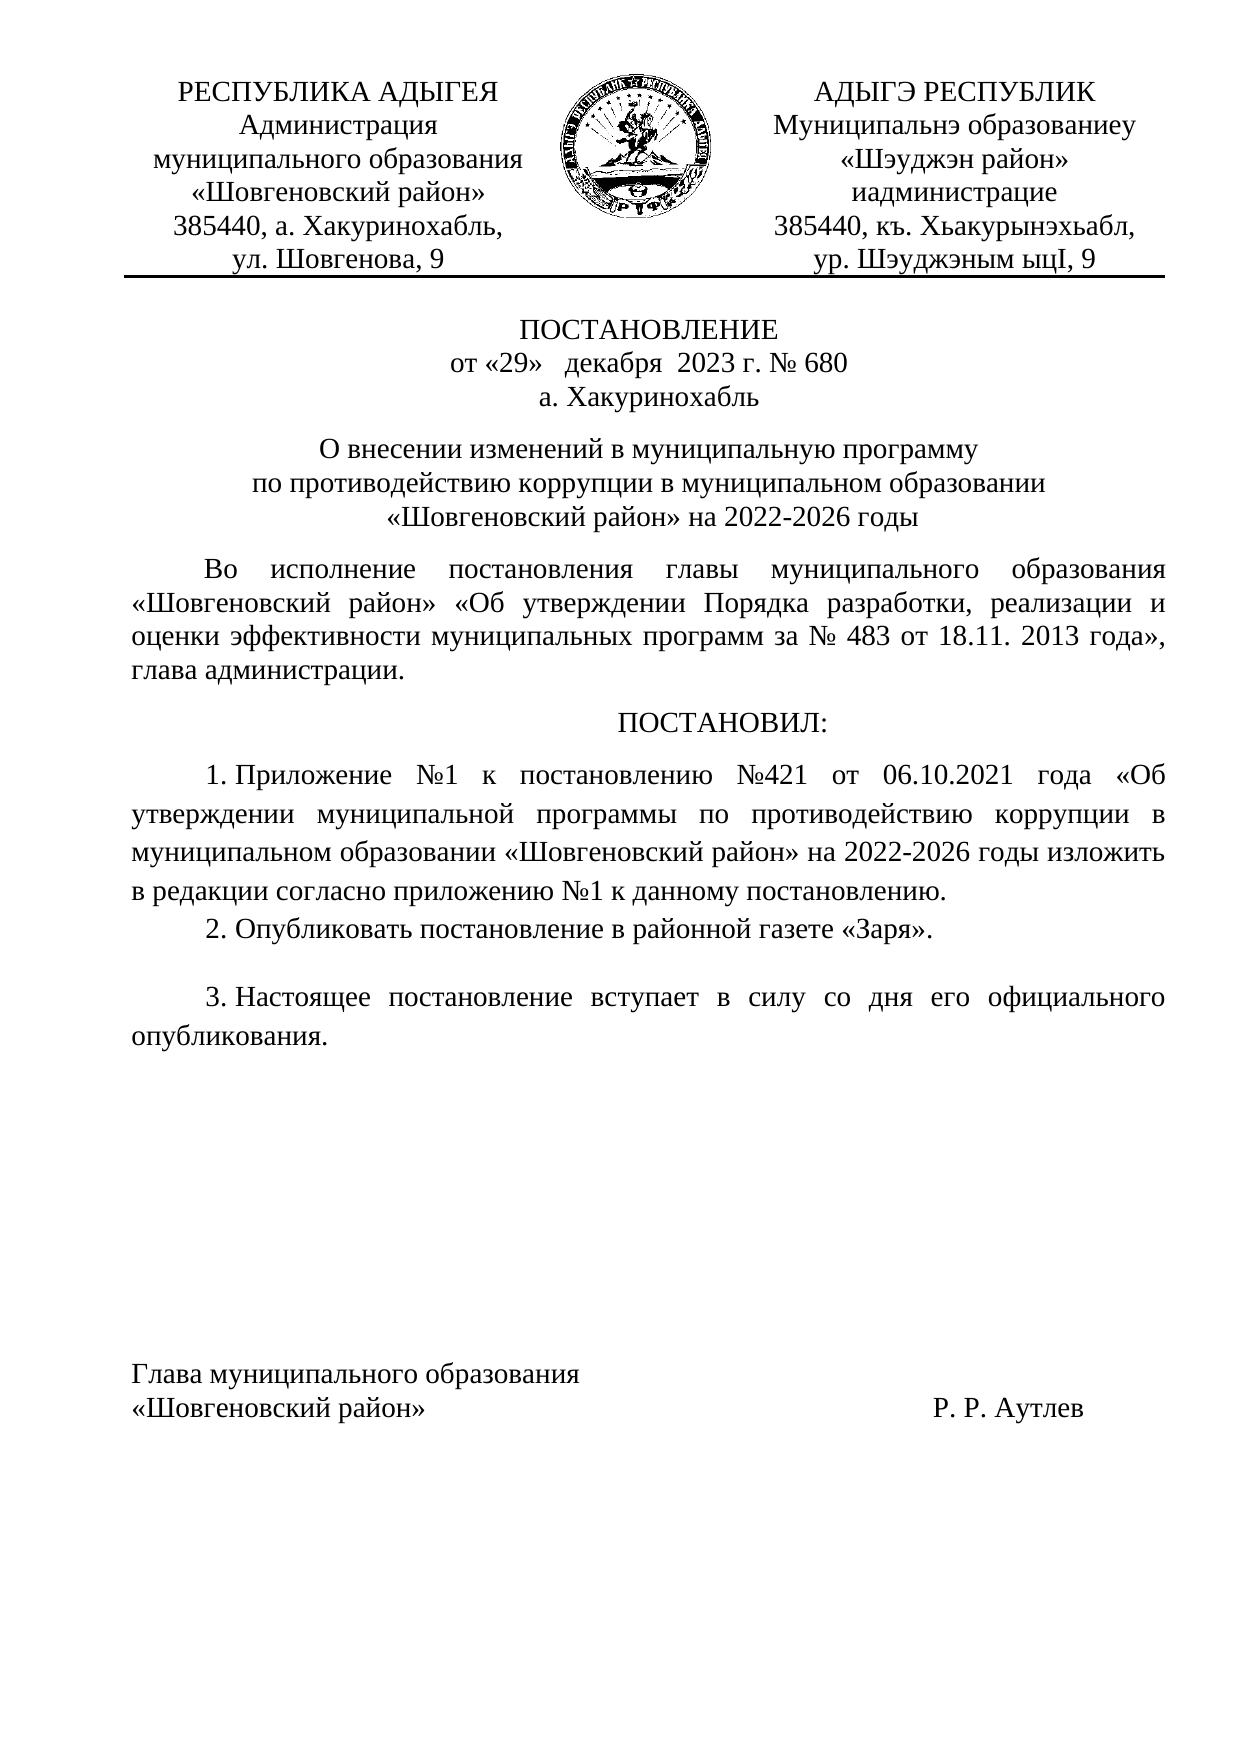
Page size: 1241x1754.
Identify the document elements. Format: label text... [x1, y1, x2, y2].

text от «29» декабря 2023 г. № 680 [131, 345, 1167, 379]
text а. Хакуринохабль [131, 379, 1167, 412]
table_header АДЫГЭ РЕСПУБЛИК Муниципальнэ образованиеу «Шэуджэн район» иадминистрацие 385440, къ. Хьакурынэхьабл, ур. Шэуджэным ыцI, 9 [744, 74, 1165, 275]
text «Шовгеновский район» на 2022-2026 годы [131, 499, 1167, 532]
text по противодействию коррупции в муниципальном образовании [131, 465, 1167, 499]
text О внесении изменений в муниципальную программу [131, 432, 1167, 465]
list Приложение №1 к постановлению №421 от 06.10.2021 года «Об утверждении муниципальной программы по противодействию коррупции в муниципальном образовании «Шовгеновский район» на 2022-2026 годы изложить в редакции согласно приложению №1 к данному постановлению. [131, 757, 1167, 907]
list Опубликовать постановление в районной газете «Заря». [131, 912, 1167, 945]
text ПОСТАНОВИЛ: [204, 705, 1167, 738]
text Глава муниципального образования [131, 1356, 1167, 1390]
picture [559, 73, 713, 220]
table_header РЕСПУБЛИКА АДЫГЕЯ Администрация муниципального образования «Шовгеновский район» 385440, а. Хакуринохабль, ул. Шовгенова, 9 [124, 74, 552, 275]
subtitle ПОСТАНОВЛЕНИЕ [131, 312, 1167, 345]
text Во исполнение постановления главы муниципального образования «Шовгеновский район» «Об утверждении Порядка разработки, реализации и оценки эффективности муниципальных программ за № 483 от 18.11. 2013 года», глава администрации. [131, 551, 1167, 686]
text «Шовгеновский район» Р. Р. Аутлев [131, 1390, 1167, 1423]
table_header [552, 74, 744, 275]
list Настоящее постановление вступает в силу со дня его официального опубликования. [131, 979, 1167, 1051]
